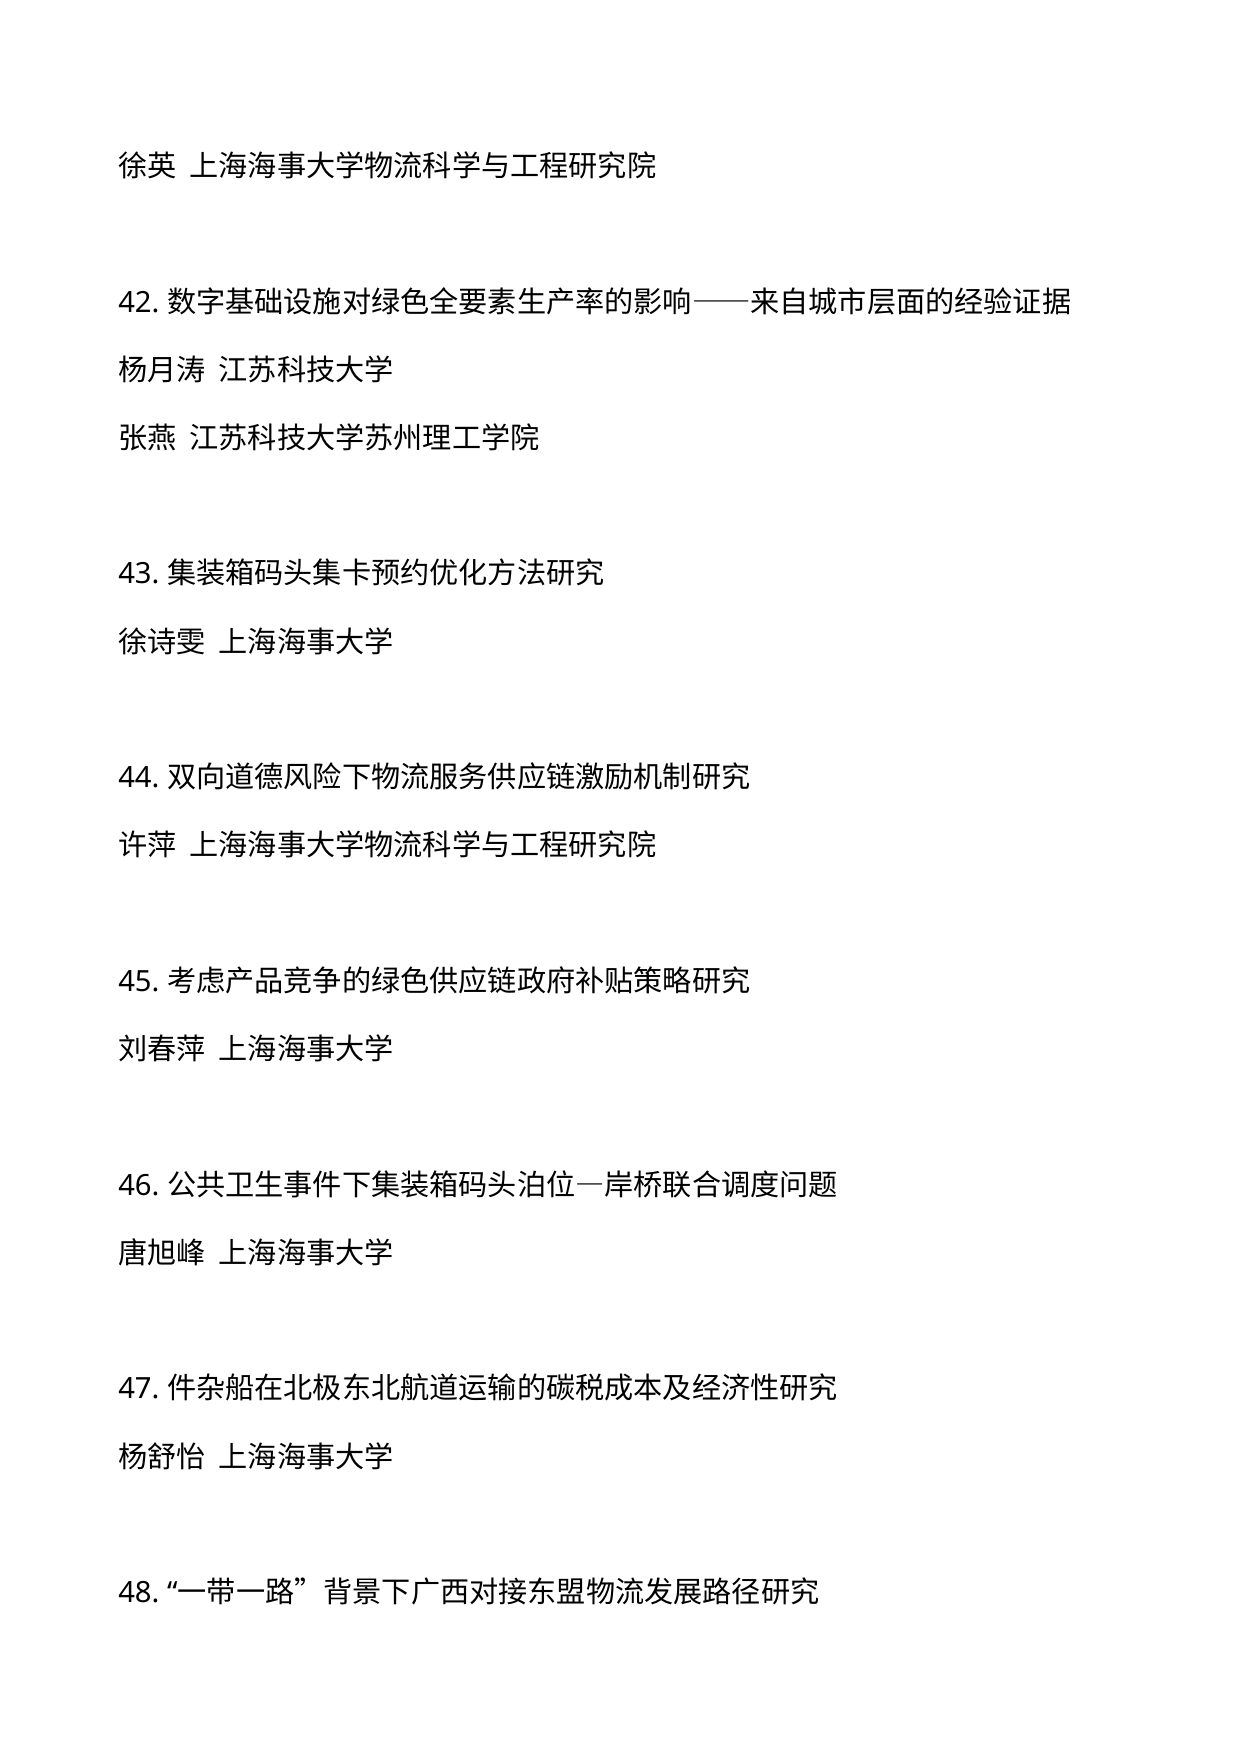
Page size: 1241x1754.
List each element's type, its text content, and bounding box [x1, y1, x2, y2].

text 张燕 江苏科技大学苏州理工学院 [118, 402, 1122, 469]
text 42. 数字基础设施对绿色全要素生产率的影响——来自城市层面的经验证据 [118, 266, 1122, 334]
text 46. 公共卫生事件下集装箱码头泊位—岸桥联合调度问题 [118, 1149, 1122, 1217]
text 杨舒怡 上海海事大学 [118, 1420, 1122, 1488]
text 徐英 上海海事大学物流科学与工程研究院 [118, 130, 1122, 198]
text 许萍 上海海事大学物流科学与工程研究院 [118, 809, 1122, 877]
text 43. 集装箱码头集卡预约优化方法研究 [118, 537, 1122, 605]
text 45. 考虑产品竞争的绿色供应链政府补贴策略研究 [118, 945, 1122, 1013]
text 杨月涛 江苏科技大学 [118, 334, 1122, 402]
text 48. “一带一路”背景下广西对接东盟物流发展路径研究 [118, 1556, 1122, 1624]
text 唐旭峰 上海海事大学 [118, 1217, 1122, 1284]
text 47. 件杂船在北极东北航道运输的碳税成本及经济性研究 [118, 1352, 1122, 1420]
text 刘春萍 上海海事大学 [118, 1013, 1122, 1081]
text 44. 双向道德风险下物流服务供应链激励机制研究 [118, 741, 1122, 809]
text 徐诗雯 上海海事大学 [118, 605, 1122, 673]
